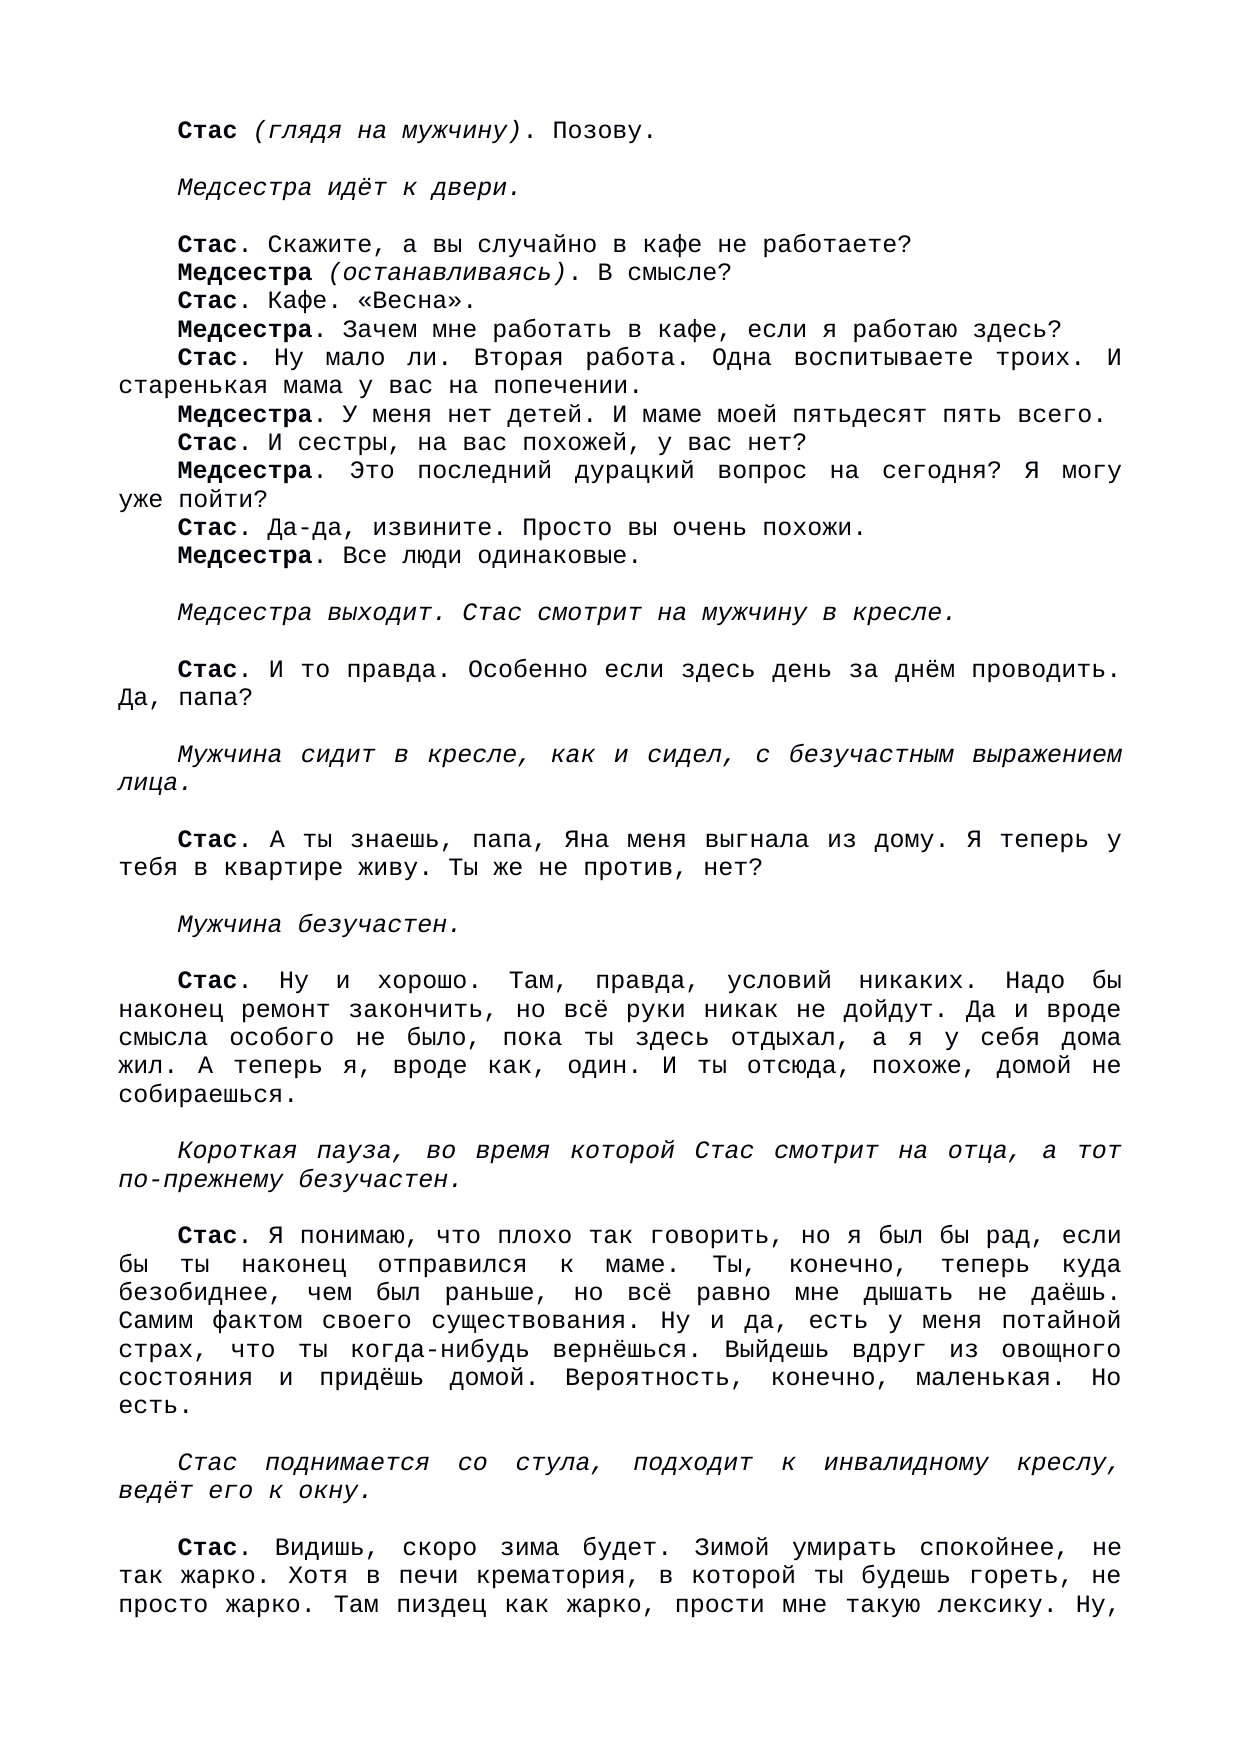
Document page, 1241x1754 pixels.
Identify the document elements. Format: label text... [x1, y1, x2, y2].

text Короткая пауза, во время которой Стас смотрит на отца, а тот по-прежнему безучастен. [118, 1138, 1122, 1195]
text Медсестра (останавливаясь). В смысле? [118, 260, 1122, 288]
text Медсестра. У меня нет детей. И маме моей пятьдесят пять всего. [118, 401, 1122, 430]
text Стас. Скажите, а вы случайно в кафе не работаете? [118, 231, 1122, 260]
text Медсестра. Все люди одинаковые. [118, 543, 1122, 571]
text Мужчина сидит в кресле, как и сидел, с безучастным выражением лица. [118, 741, 1122, 798]
text Стас. Ну и хорошо. Там, правда, условий никаких. Надо бы наконец ремонт закончить, но всё руки никак не дойдут. Да и вроде смысла особого не было, пока ты здесь отдыхал, а я у себя дома жил. А теперь я, вроде как, один. И ты отсюда, похоже, домой не собираешься. [118, 968, 1122, 1110]
text Мужчина безучастен. [118, 911, 1122, 940]
text Стас (глядя на мужчину). Позову. [118, 118, 1122, 146]
text Стас поднимается со стула, подходит к инвалидному креслу, ведёт его к окну. [118, 1450, 1122, 1506]
text Медсестра. Зачем мне работать в кафе, если я работаю здесь? [118, 316, 1122, 345]
text Стас. И то правда. Особенно если здесь день за днём проводить. Да, папа? [118, 656, 1122, 713]
text Стас. Я понимаю, что плохо так говорить, но я был бы рад, если бы ты наконец отправился к маме. Ты, конечно, теперь куда безобиднее, чем был раньше, но всё равно мне дышать не даёшь. Самим фактом своего существования. Ну и да, есть у меня потайной страх, что ты когда-нибудь вернёшься. Выйдешь вдруг из овощного состояния и придёшь домой. Вероятность, конечно, маленькая. Но есть. [118, 1223, 1122, 1421]
text Медсестра идёт к двери. [118, 175, 1122, 203]
text Медсестра. Это последний дурацкий вопрос на сегодня? Я могу уже пойти? [118, 458, 1122, 515]
text Стас. Кафе. «Весна». [118, 288, 1122, 316]
text Стас. А ты знаешь, папа, Яна меня выгнала из дому. Я теперь у тебя в квартире живу. Ты же не против, нет? [118, 826, 1122, 883]
text Стас. Ну мало ли. Вторая работа. Одна воспитываете троих. И старенькая мама у вас на попечении. [118, 345, 1122, 401]
text Медсестра выходит. Стас смотрит на мужчину в кресле. [118, 600, 1122, 628]
text Стас. И сестры, на вас похожей, у вас нет? [118, 430, 1122, 458]
text Стас. Да-да, извините. Просто вы очень похожи. [118, 515, 1122, 543]
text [118, 1535, 1122, 1620]
